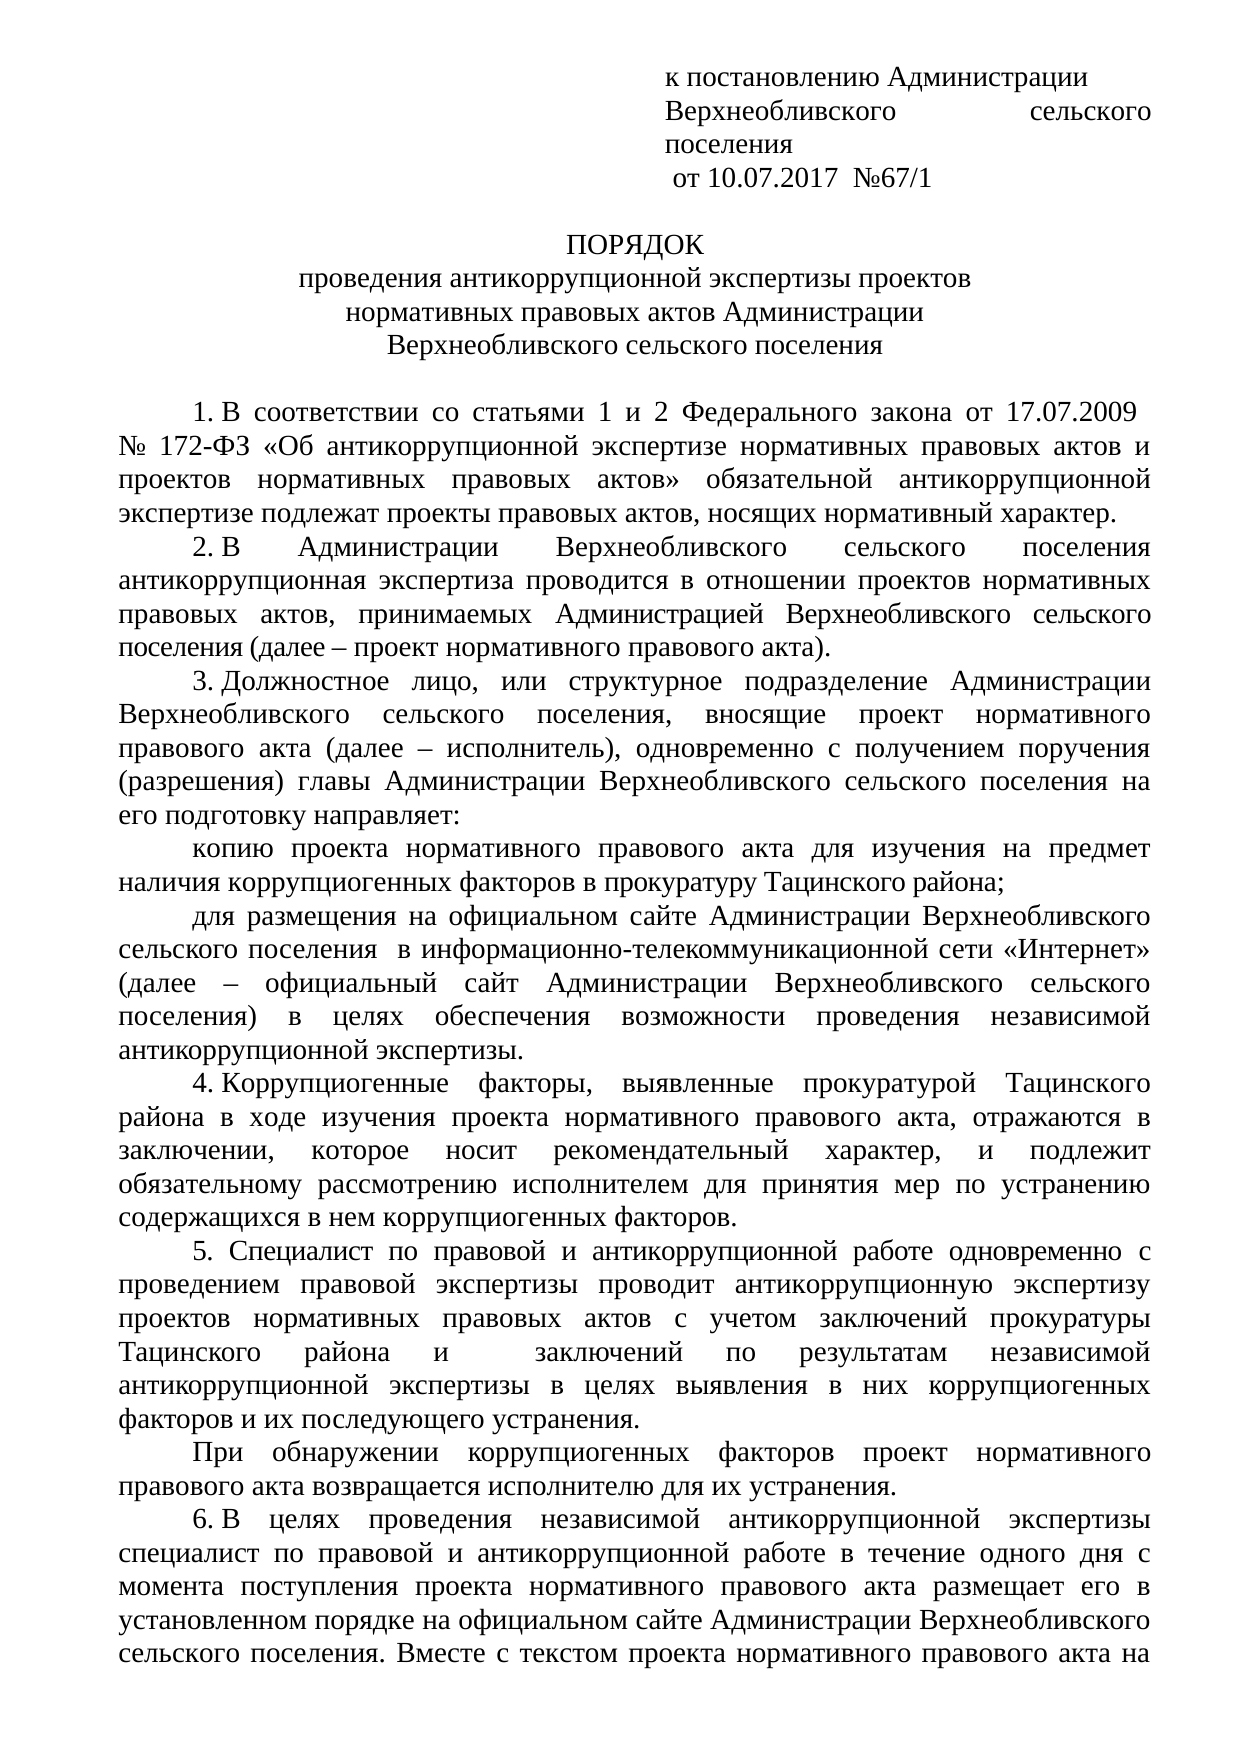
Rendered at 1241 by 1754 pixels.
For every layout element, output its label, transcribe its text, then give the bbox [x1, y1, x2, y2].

text Верхнеобливского сельского поселения [664, 93, 1152, 160]
text 1. В соответствии со статьями 1 и 2 Федерального закона от 17.07.2009 № 172-ФЗ «Об антикоррупционной экспертизе нормативных правовых актов и проектов нормативных правовых актов» обязательной антикоррупционной экспертизе подлежат проекты правовых актов, носящих нормативный характер. [118, 394, 1152, 529]
text копию проекта нормативного правового акта для изучения на предмет наличия коррупциогенных факторов в прокуратуру Тацинского района; [118, 831, 1152, 898]
text ПОРЯДОК проведения антикоррупционной экспертизы проектов [118, 227, 1152, 294]
text от 10.07.2017 №67/1 [118, 160, 1152, 193]
text Верхнеобливского сельского поселения [118, 327, 1152, 361]
text При обнаружении коррупциогенных факторов проект нормативного правового акта возвращается исполнителю для их устранения. [118, 1434, 1152, 1501]
text к постановлению Администрации [118, 59, 1152, 93]
text для размещения на официальном сайте Администрации Верхнеобливского сельского поселения в информационно-телекоммуникационной сети «Интернет» (далее – официальный сайт Администрации Верхнеобливского сельского поселения) в целях обеспечения возможности проведения независимой антикоррупционной экспертизы. [118, 898, 1152, 1065]
text нормативных правовых актов Администрации [118, 294, 1152, 327]
text 5. Специалист по правовой и антикоррупционной работе одновременно с проведением правовой экспертизы проводит антикоррупционную экспертизу проектов нормативных правовых актов с учетом заключений прокуратуры Тацинского района и заключений по результатам независимой антикоррупционной экспертизы в целях выявления в них коррупциогенных факторов и их последующего устранения. [118, 1233, 1152, 1434]
text 2. В Администрации Верхнеобливского сельского поселения антикоррупционная экспертиза проводится в отношении проектов нормативных правовых актов, принимаемых Администрацией Верхнеобливского сельского поселения (далее – проект нормативного правового акта). [118, 529, 1152, 663]
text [118, 1501, 1152, 1669]
text 3. Должностное лицо, или структурное подразделение Администрации Верхнеобливского сельского поселения, вносящие проект нормативного правового акта (далее – исполнитель), одновременно с получением поручения (разрешения) главы Администрации Верхнеобливского сельского поселения на его подготовку направляет: [118, 663, 1152, 831]
text 4. Коррупциогенные факторы, выявленные прокуратурой Тацинского района в ходе изучения проекта нормативного правового акта, отражаются в заключении, которое носит рекомендательный характер, и подлежит обязательному рассмотрению исполнителем для принятия мер по устранению содержащихся в нем коррупциогенных факторов. [118, 1065, 1152, 1233]
